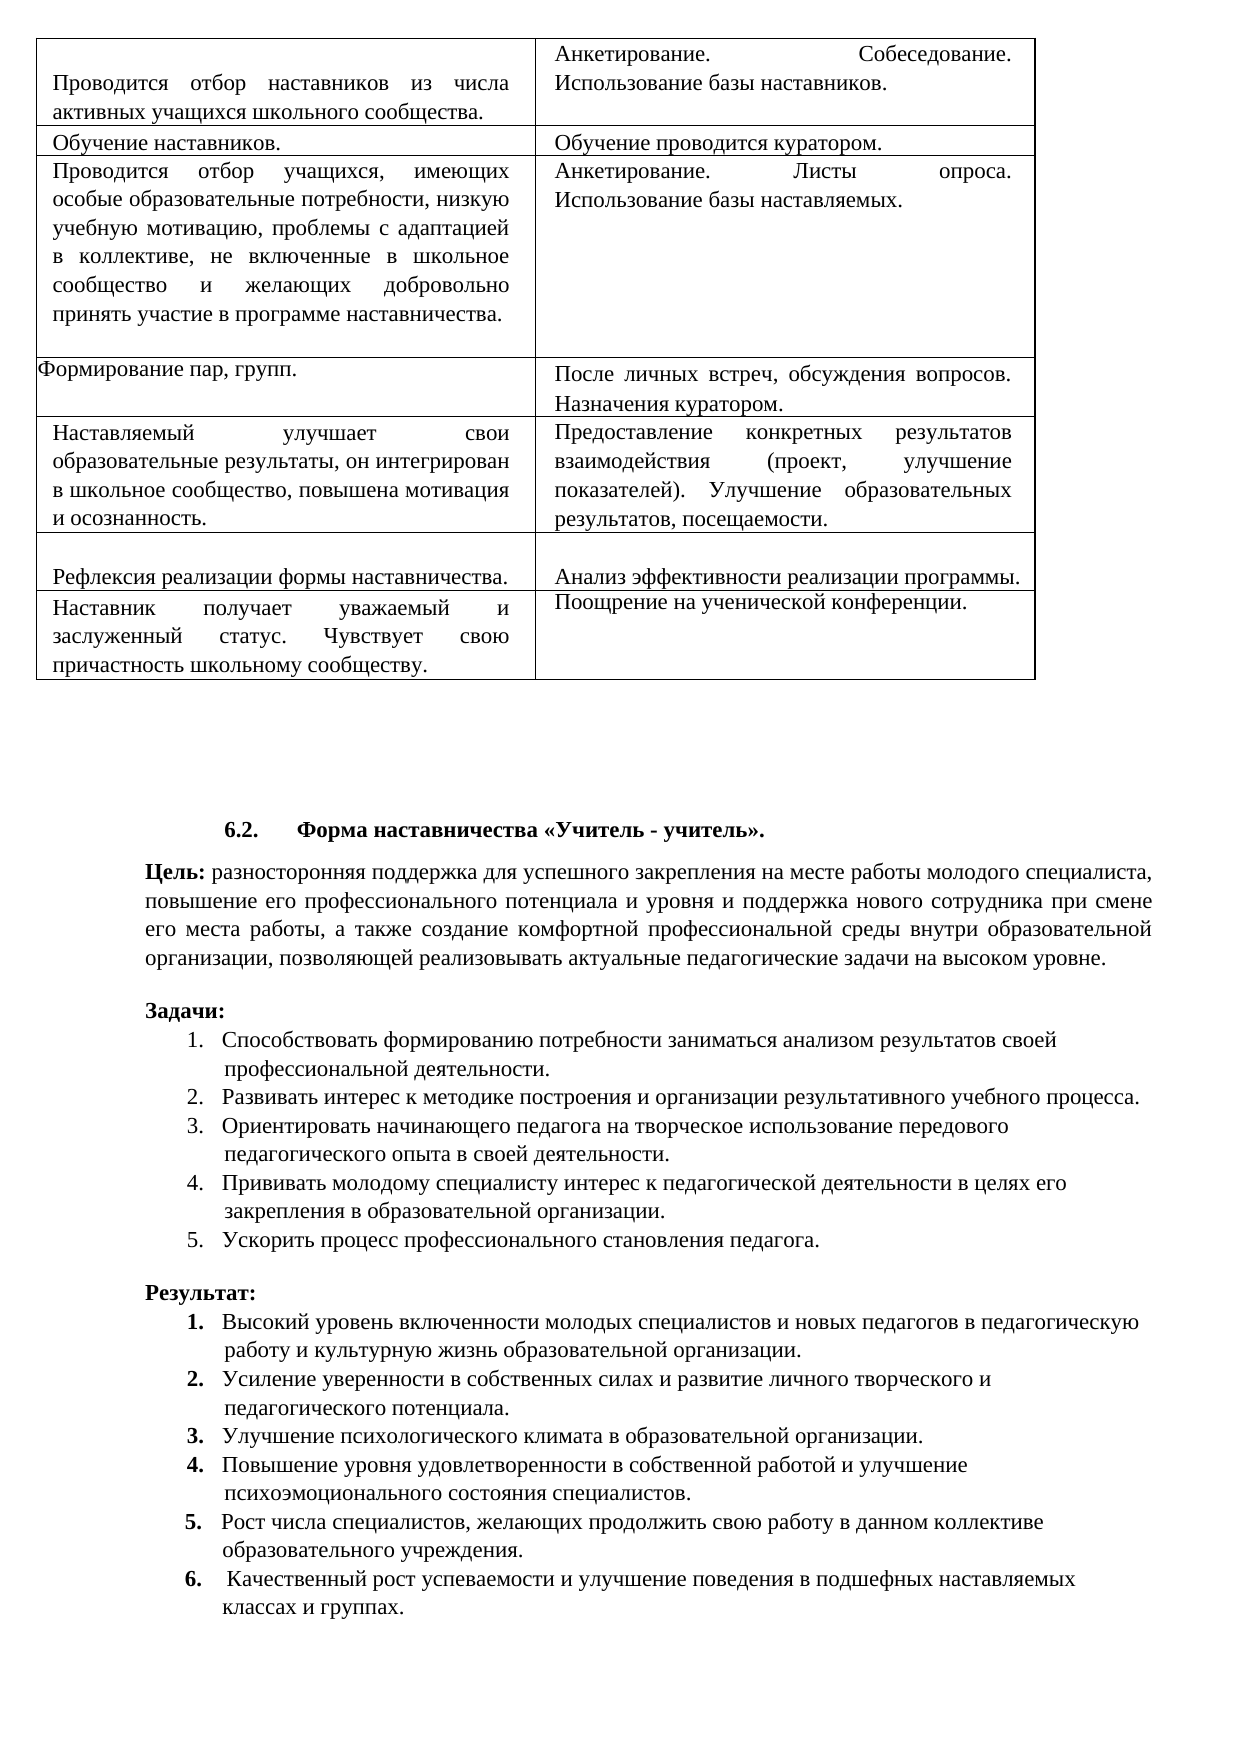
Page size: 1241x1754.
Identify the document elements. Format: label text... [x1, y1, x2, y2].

text Задачи: [145, 996, 1154, 1024]
list Повышение уровня удовлетворенности в собственной работой и улучшение психоэмоционального состояния специалистов. [187, 1449, 1154, 1506]
table_cell Анализ эффективности реализации программы. [536, 533, 1034, 590]
table_header Анкетирование. Собеседование. Использование базы наставников. [536, 39, 1034, 125]
text Цель: разносторонняя поддержка для успешного закрепления на месте работы молодого специалиста, повышение его профессионального потенциала и уровня и поддержка нового сотрудника при смене его места работы, а также создание комфортной профессиональной среды внутри образовательной организации, позволяющей реализовывать актуальные педагогические задачи на высоком уровне. [145, 857, 1154, 971]
list Улучшение психологического климата в образовательной организации. [187, 1421, 1154, 1449]
list Развивать интерес к методике построения и организации результативного учебного процесса. [187, 1082, 1154, 1110]
list Ускорить процесс профессионального становления педагога. [187, 1224, 1154, 1253]
list Способствовать формированию потребности заниматься анализом результатов своей профессиональной деятельности. [187, 1024, 1154, 1082]
table_header Проводится отбор наставников из числа активных учащихся школьного сообщества. [37, 39, 535, 125]
list Рост числа специалистов, желающих продолжить свою работу в данном коллективе образовательного учреждения. [184, 1506, 1154, 1563]
list Усиление уверенности в собственных силах и развитие личного творческого и педагогического потенциала. [187, 1363, 1154, 1421]
table_cell Обучение наставников. [37, 126, 535, 154]
table_cell Обучение проводится куратором. [536, 126, 1034, 154]
table_cell Формирование пар, групп. [37, 358, 535, 416]
table_cell Анкетирование. Листы опроса. Использование базы наставляемых. [536, 156, 1034, 357]
table_cell Наставник получает уважаемый и заслуженный статус. Чувствует свою причастность школьному сообществу. [37, 591, 535, 679]
table_cell После личных встреч, обсуждения вопросов. Назначения куратором. [536, 358, 1034, 416]
list Высокий уровень включенности молодых специалистов и новых педагогов в педагогическую работу и культурную жизнь образовательной организации. [187, 1306, 1154, 1363]
list Прививать молодому специалисту интерес к педагогической деятельности в целях его закрепления в образовательной организации. [187, 1167, 1154, 1224]
table_cell Проводится отбор учащихся, имеющих особые образовательные потребности, низкую учебную мотивацию, проблемы с адаптацией в коллективе, не включенные в школьное сообщество и желающих добровольно принять участие в программе наставничества. [37, 156, 535, 357]
table_cell Наставляемый улучшает свои образовательные результаты, он интегрирован в школьное сообщество, повышена мотивация и осознанность. [37, 417, 535, 532]
list Форма наставничества «Учитель - учитель». [224, 819, 1154, 842]
list Качественный рост успеваемости и улучшение поведения в подшефных наставляемых классах и группах. [184, 1563, 1154, 1620]
table_cell Рефлексия реализации формы наставничества. [37, 533, 535, 590]
table_cell Поощрение на ученической конференции. [536, 591, 1034, 679]
table_cell Предоставление конкретных результатов взаимодействия (проект, улучшение показателей). Улучшение образовательных результатов, посещаемости. [536, 417, 1034, 532]
text Результат: [145, 1278, 1154, 1306]
list Ориентировать начинающего педагога на творческое использование передового педагогического опыта в своей деятельности. [187, 1110, 1154, 1167]
